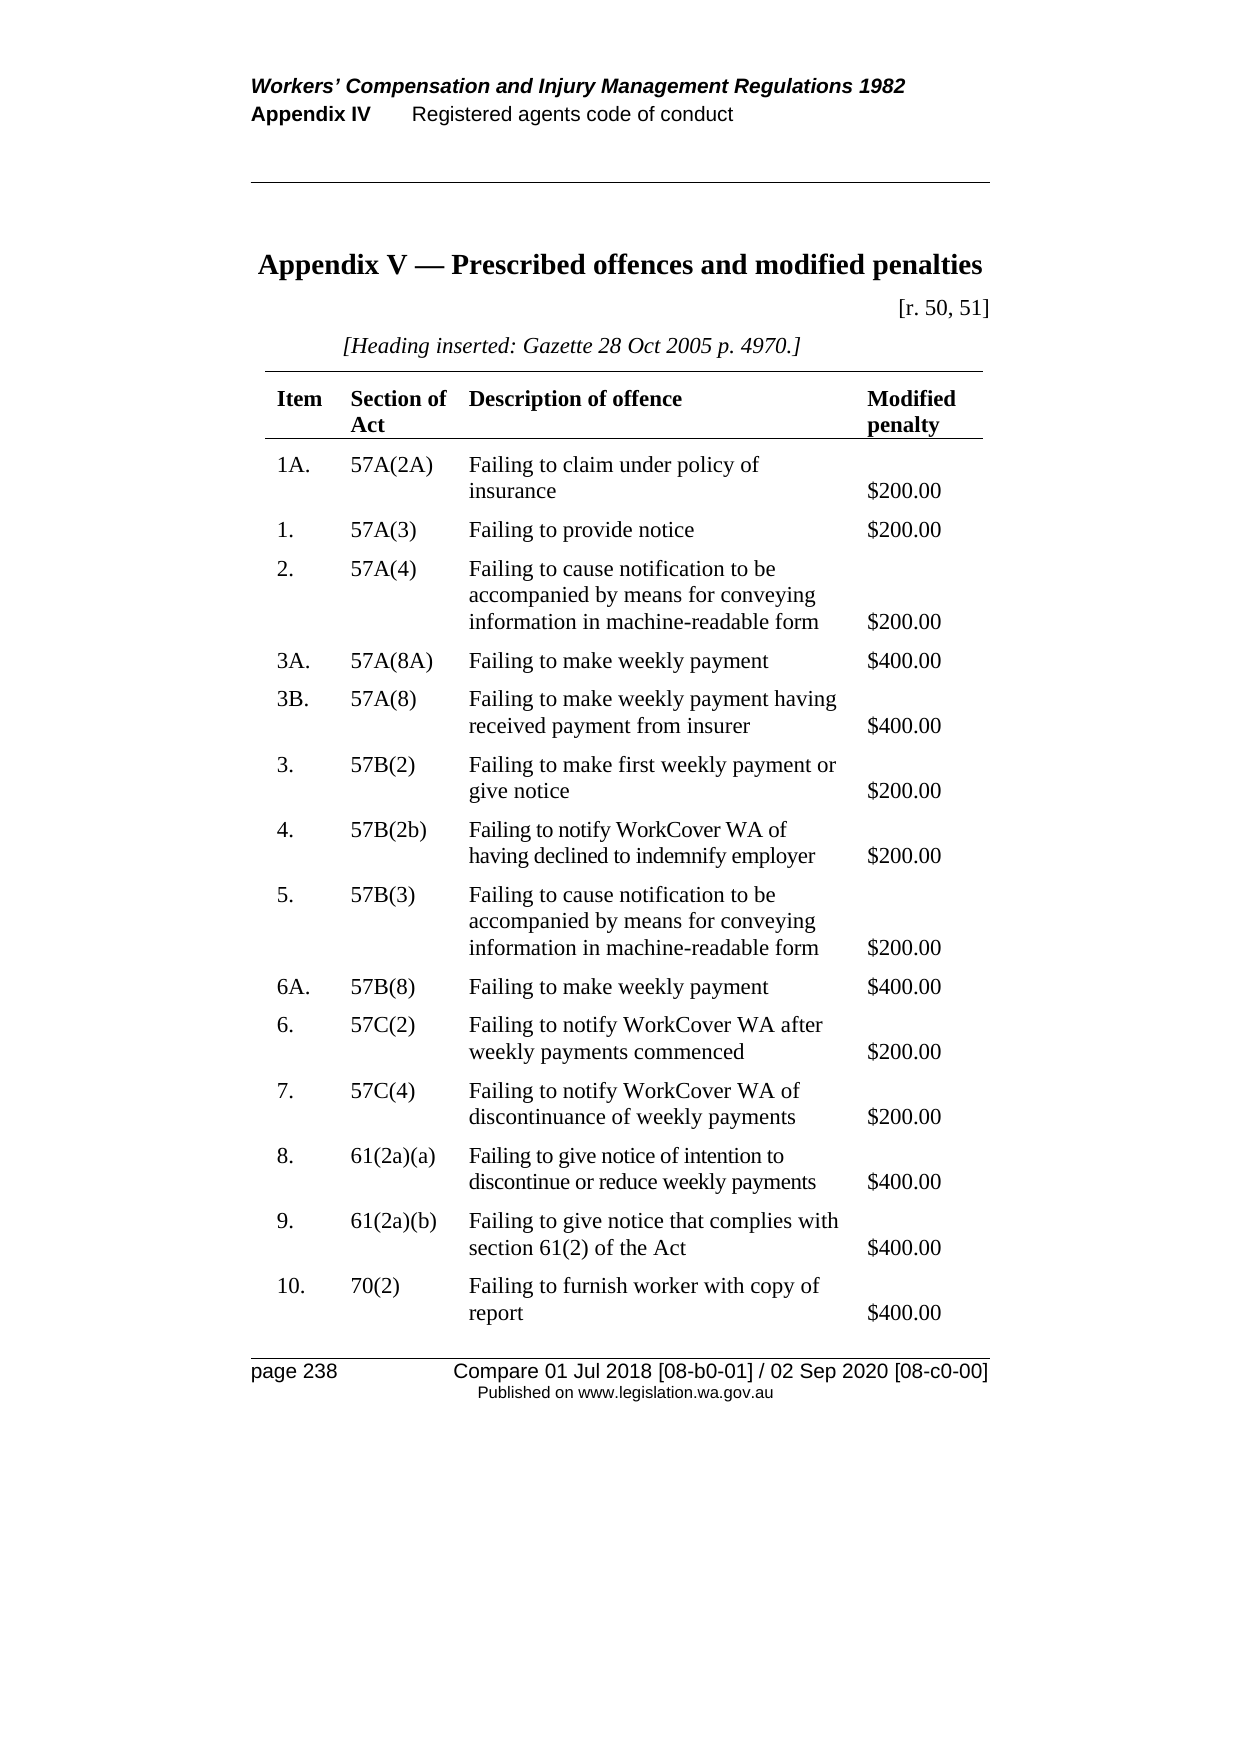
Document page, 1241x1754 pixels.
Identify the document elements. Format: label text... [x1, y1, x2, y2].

text [r. 50, 51] [251, 293, 990, 320]
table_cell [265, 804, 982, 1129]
subtitle [Heading inserted: Gazette 28 Oct 2005 p. 4970.] [251, 332, 990, 359]
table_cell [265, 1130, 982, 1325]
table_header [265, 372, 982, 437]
subtitle Appendix V — Prescribed offences and modified penalties [251, 247, 990, 281]
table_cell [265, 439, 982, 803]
